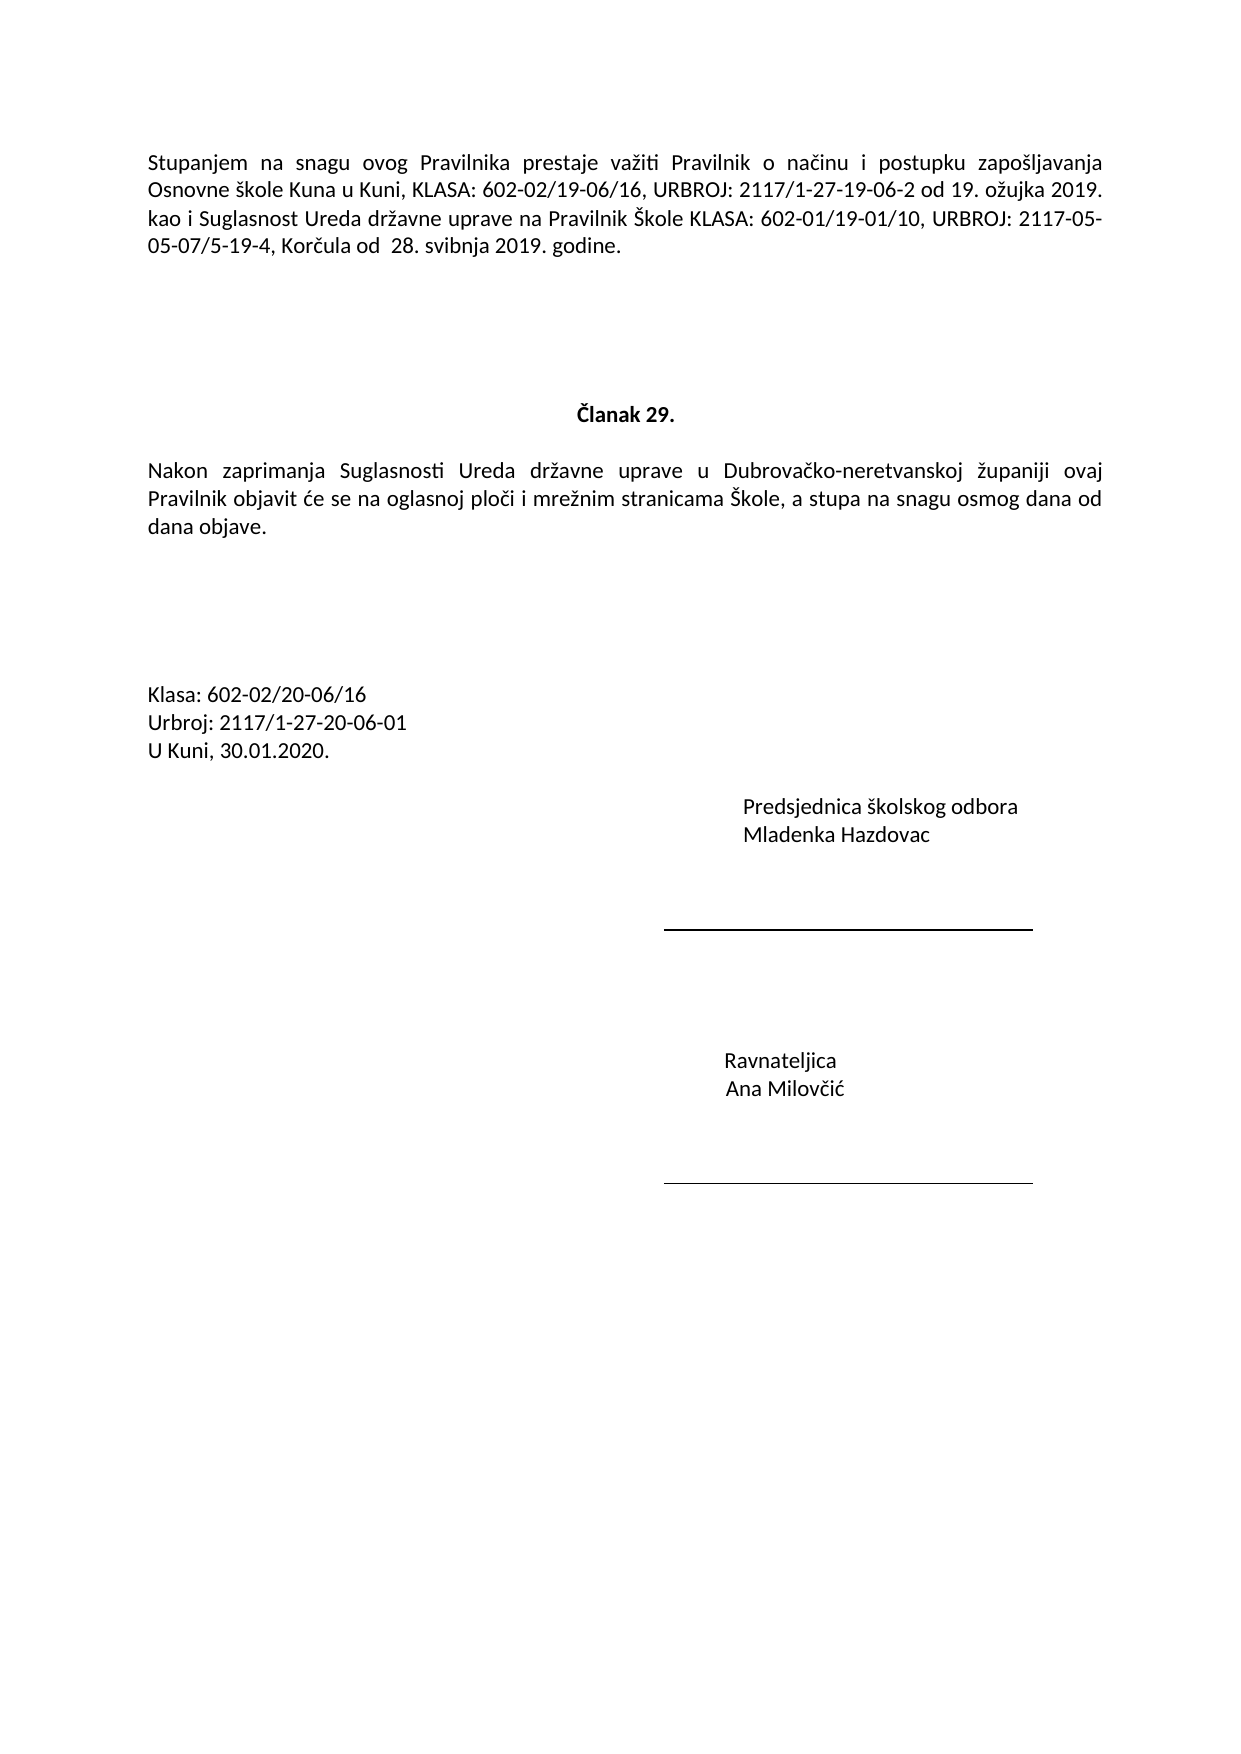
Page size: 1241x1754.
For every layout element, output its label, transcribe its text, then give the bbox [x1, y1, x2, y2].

text Nakon zaprimanja Suglasnosti Ureda državne uprave u Dubrovačko-neretvanskoj županiji ovaj Pravilnik objavit će se na oglasnoj ploči i mrežnim stranicama Škole, a stupa na snagu osmog dana od dana objave. [148, 456, 1104, 540]
text Ravnateljica [148, 1046, 1093, 1074]
text Klasa: 602-02/20-06/16 [148, 680, 1104, 708]
text Predsjednica školskog odbora [664, 792, 1093, 820]
text Mladenka Hazdovac [664, 820, 1093, 848]
text U Kuni, 30.01.2020. [148, 736, 1104, 764]
text Urbroj: 2117/1-27-20-06-01 [148, 708, 1104, 736]
text Članak 29. [148, 400, 1104, 428]
text Ana Milovčić [148, 1074, 1093, 1102]
text Stupanjem na snagu ovog Pravilnika prestaje važiti Pravilnik o načinu i postupku zapošljavanja Osnovne škole Kuna u Kuni, KLASA: 602-02/19-06/16, URBROJ: 2117/1-27-19-06-2 od 19. ožujka 2019. kao i Suglasnost Ureda državne uprave na Pravilnik Škole KLASA: 602-01/19-01/10, URBROJ: 2117-05-05-07/5-19-4, Korčula od 28. svibnja 2019. godine. [148, 148, 1104, 260]
